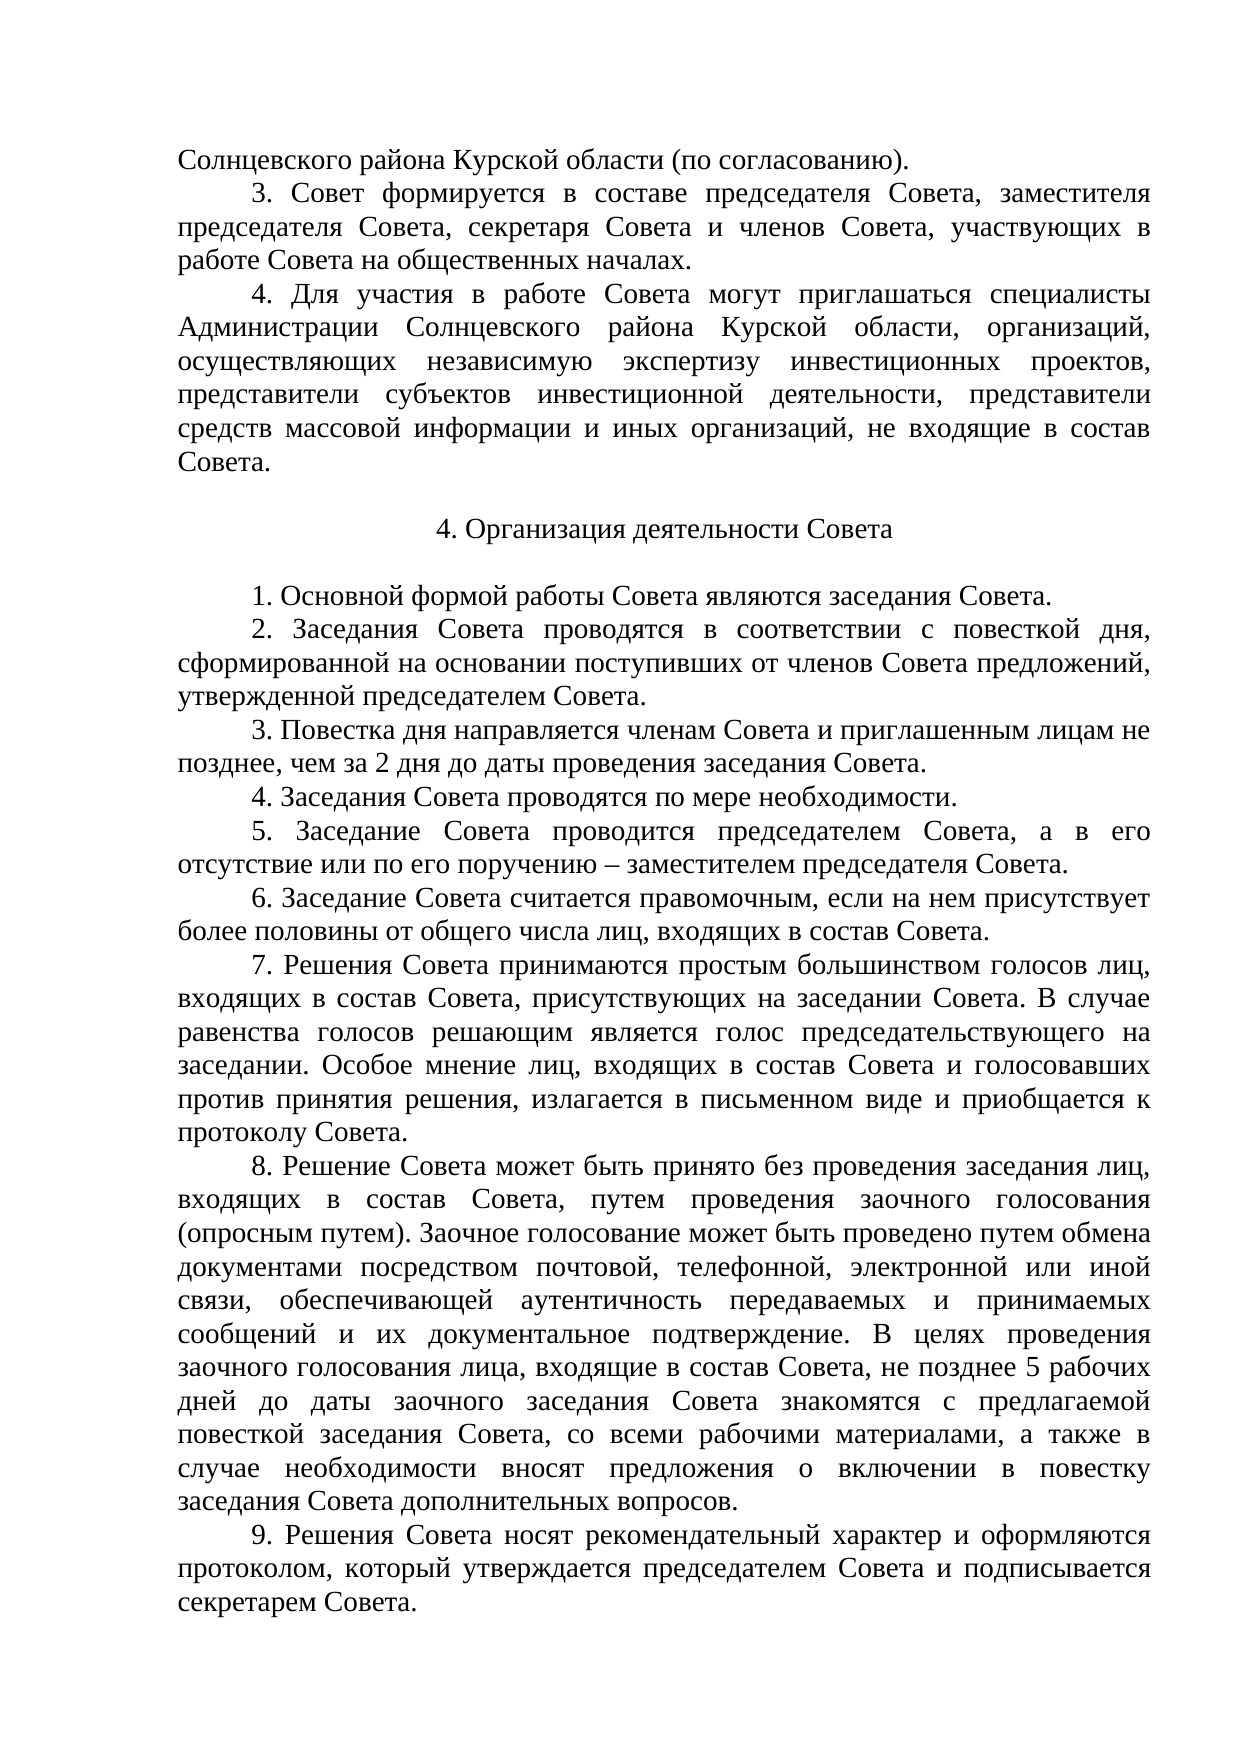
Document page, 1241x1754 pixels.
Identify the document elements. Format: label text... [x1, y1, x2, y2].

text 3. Совет формируется в составе председателя Совета, заместителя председателя Совета, секретаря Совета и членов Совета, участвующих в работе Совета на общественных началах. [177, 175, 1152, 276]
text 4. Заседания Совета проводятся по мере необходимости. [177, 779, 1152, 813]
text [177, 142, 1152, 175]
text 9. Решения Совета носят рекомендательный характер и оформляются протоколом, который утверждается председателем Совета и подписывается секретарем Совета. [177, 1517, 1152, 1618]
text 4. Организация деятельности Совета [177, 511, 1152, 544]
text 2. Заседания Совета проводятся в соответствии с повесткой дня, сформированной на основании поступивших от членов Совета предложений, утвержденной председателем Совета. [177, 611, 1152, 712]
text 4. Для участия в работе Совета могут приглашаться специалисты Администрации Солнцевского района Курской области, организаций, осуществляющих независимую экспертизу инвестиционных проектов, представители субъектов инвестиционной деятельности, представители средств массовой информации и иных организаций, не входящие в состав Совета. [177, 276, 1152, 477]
text 7. Решения Совета принимаются простым большинством голосов лиц, входящих в состав Совета, присутствующих на заседании Совета. В случае равенства голосов решающим является голос председательствующего на заседании. Особое мнение лиц, входящих в состав Совета и голосовавших против принятия решения, излагается в письменном виде и приобщается к протоколу Совета. [177, 947, 1152, 1148]
text 8. Решение Совета может быть принято без проведения заседания лиц, входящих в состав Совета, путем проведения заочного голосования (опросным путем). Заочное голосование может быть проведено путем обмена документами посредством почтовой, телефонной, электронной или иной связи, обеспечивающей аутентичность передаваемых и принимаемых сообщений и их документальное подтверждение. В целях проведения заочного голосования лица, входящие в состав Совета, не позднее 5 рабочих дней до даты заочного заседания Совета знакомятся с предлагаемой повесткой заседания Совета, со всеми рабочими материалами, а также в случае необходимости вносят предложения о включении в повестку заседания Совета дополнительных вопросов. [177, 1148, 1152, 1517]
text 6. Заседание Совета считается правомочным, если на нем присутствует более половины от общего числа лиц, входящих в состав Совета. [177, 880, 1152, 947]
text 3. Повестка дня направляется членам Совета и приглашенным лицам не позднее, чем за 2 дня до даты проведения заседания Совета. [177, 712, 1152, 779]
text 5. Заседание Совета проводится председателем Совета, а в его отсутствие или по его поручению – заместителем председателя Совета. [177, 813, 1152, 880]
text 1. Основной формой работы Совета являются заседания Совета. [177, 578, 1152, 611]
